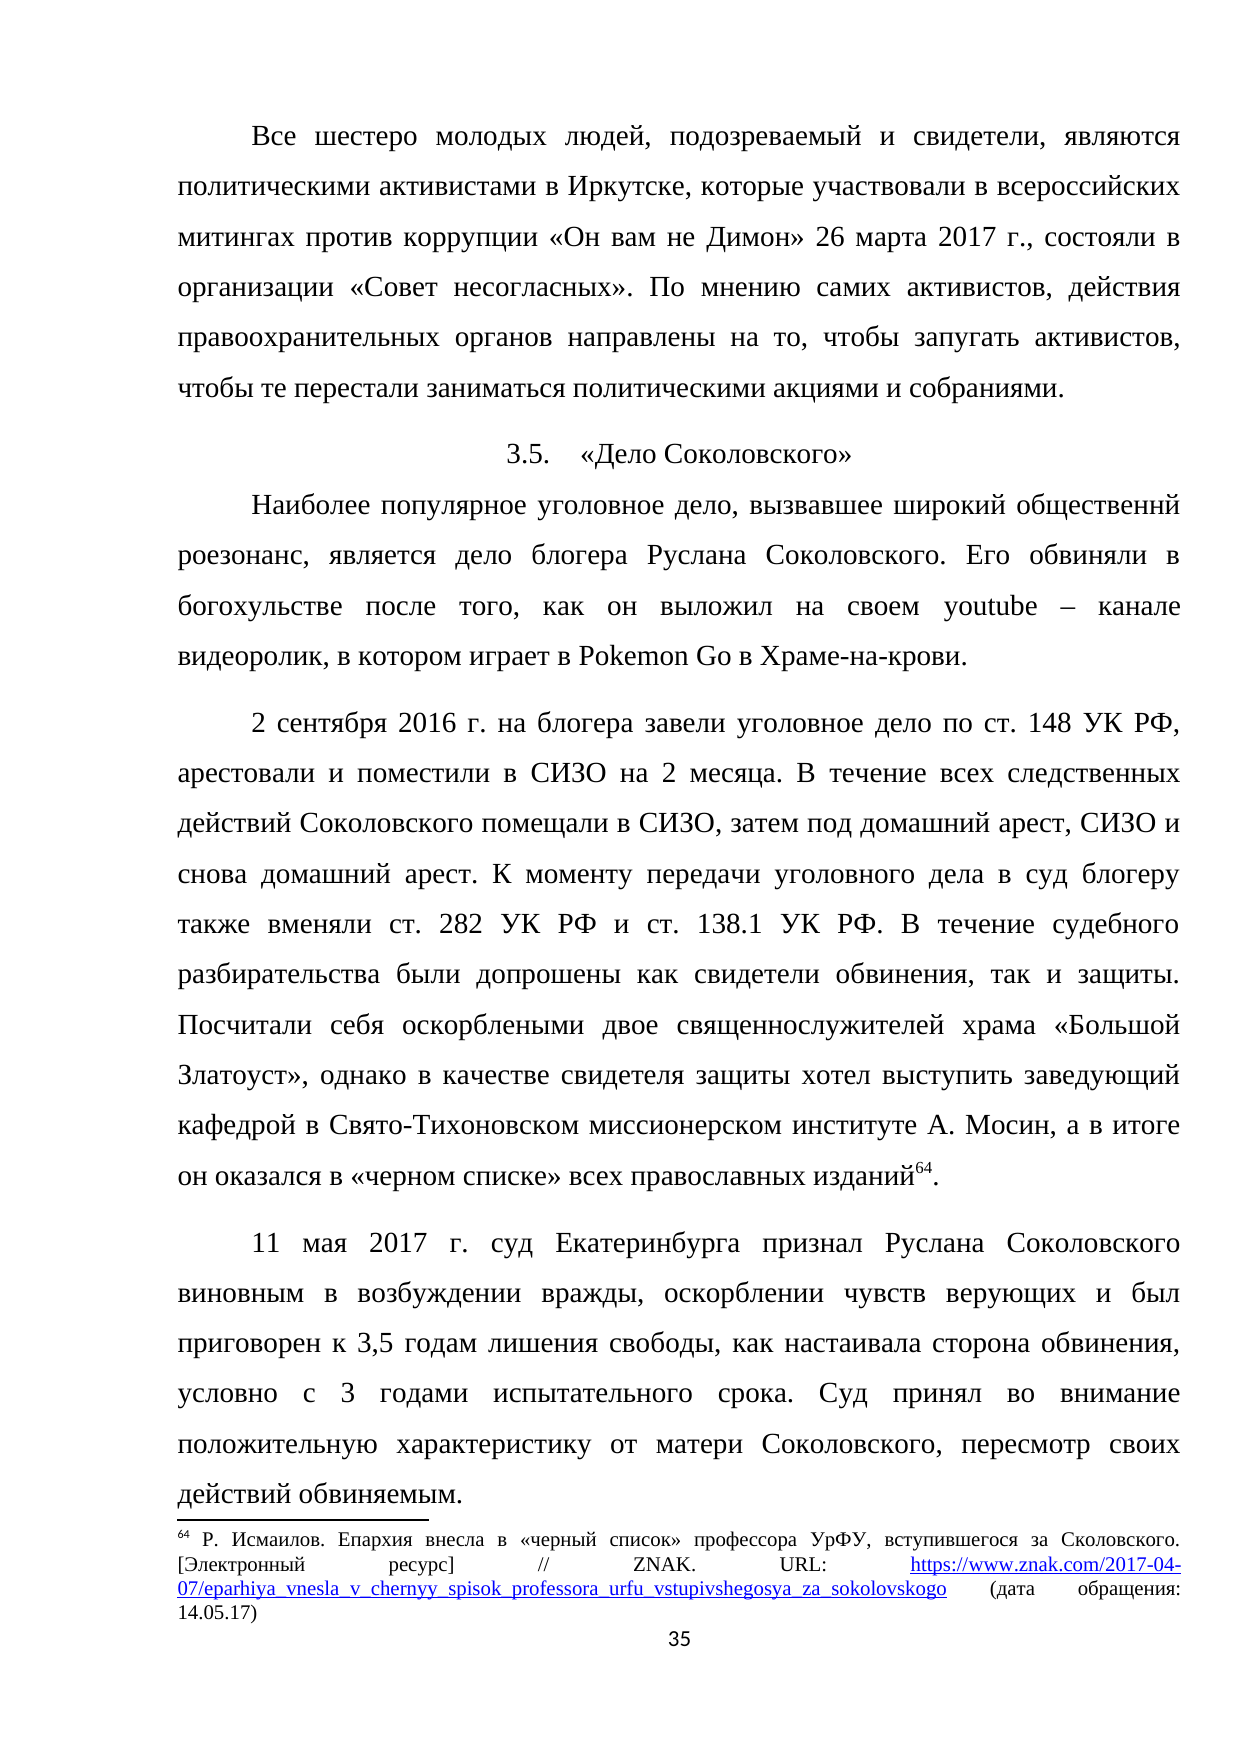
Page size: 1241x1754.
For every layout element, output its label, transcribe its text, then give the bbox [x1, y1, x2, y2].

text Наиболее популярное уголовное дело, вызвавшее широкий общественнй роезонанс, является дело блогера Руслана Соколовского. Его обвиняли в богохульстве после того, как он выложил на своем youtube – канале видеоролик, в котором играет в Pokemon Go в Храме-на-крови. [177, 487, 1181, 671]
subtitle 3.5. «Дело Соколовского» [177, 437, 1181, 470]
text 11 мая 2017 г. суд Екатеринбурга признал Руслана Соколовского виновным в возбуждении вражды, оскорблении чувств верующих и был приговорен к 3,5 годам лишения свободы, как настаивала сторона обвинения, условно с 3 годами испытательного срока. Суд принял во внимание положительную характеристику от матери Соколовского, пересмотр своих действий обвиняемым. [177, 1225, 1181, 1510]
text Все шестеро молодых людей, подозреваемый и свидетели, являются политическими активистами в Иркутске, которые участвовали в всероссийских митингах против коррупции «Он вам не Димон» 26 марта 2017 г., состояли в организации «Совет несогласных». По мнению самих активистов, действия правоохранительных органов направлены на то, чтобы запугать активистов, чтобы те перестали заниматься политическими акциями и собраниями. [177, 118, 1181, 403]
text 2 сентября 2016 г. на блогера завели уголовное дело по ст. 148 УК РФ, арестовали и поместили в СИЗО на 2 месяца. В течение всех следственных действий Соколовского помещали в СИЗО, затем под домашний арест, СИЗО и снова домашний арест. К моменту передачи уголовного дела в суд блогеру также вменяли ст. 282 УК РФ и ст. 138.1 УК РФ. В течение судебного разбирательства были допрошены как свидетели обвинения, так и защиты. Посчитали себя оскорблеными двое священнослужителей храма «Большой Златоуст», однако в качестве свидетеля защиты хотел выступить заведующий кафедрой в Свято-Тихоновском миссионерском институте А. Мосин, а в итоге он оказался в «черном списке» всех православных изданий. [177, 705, 1181, 1191]
